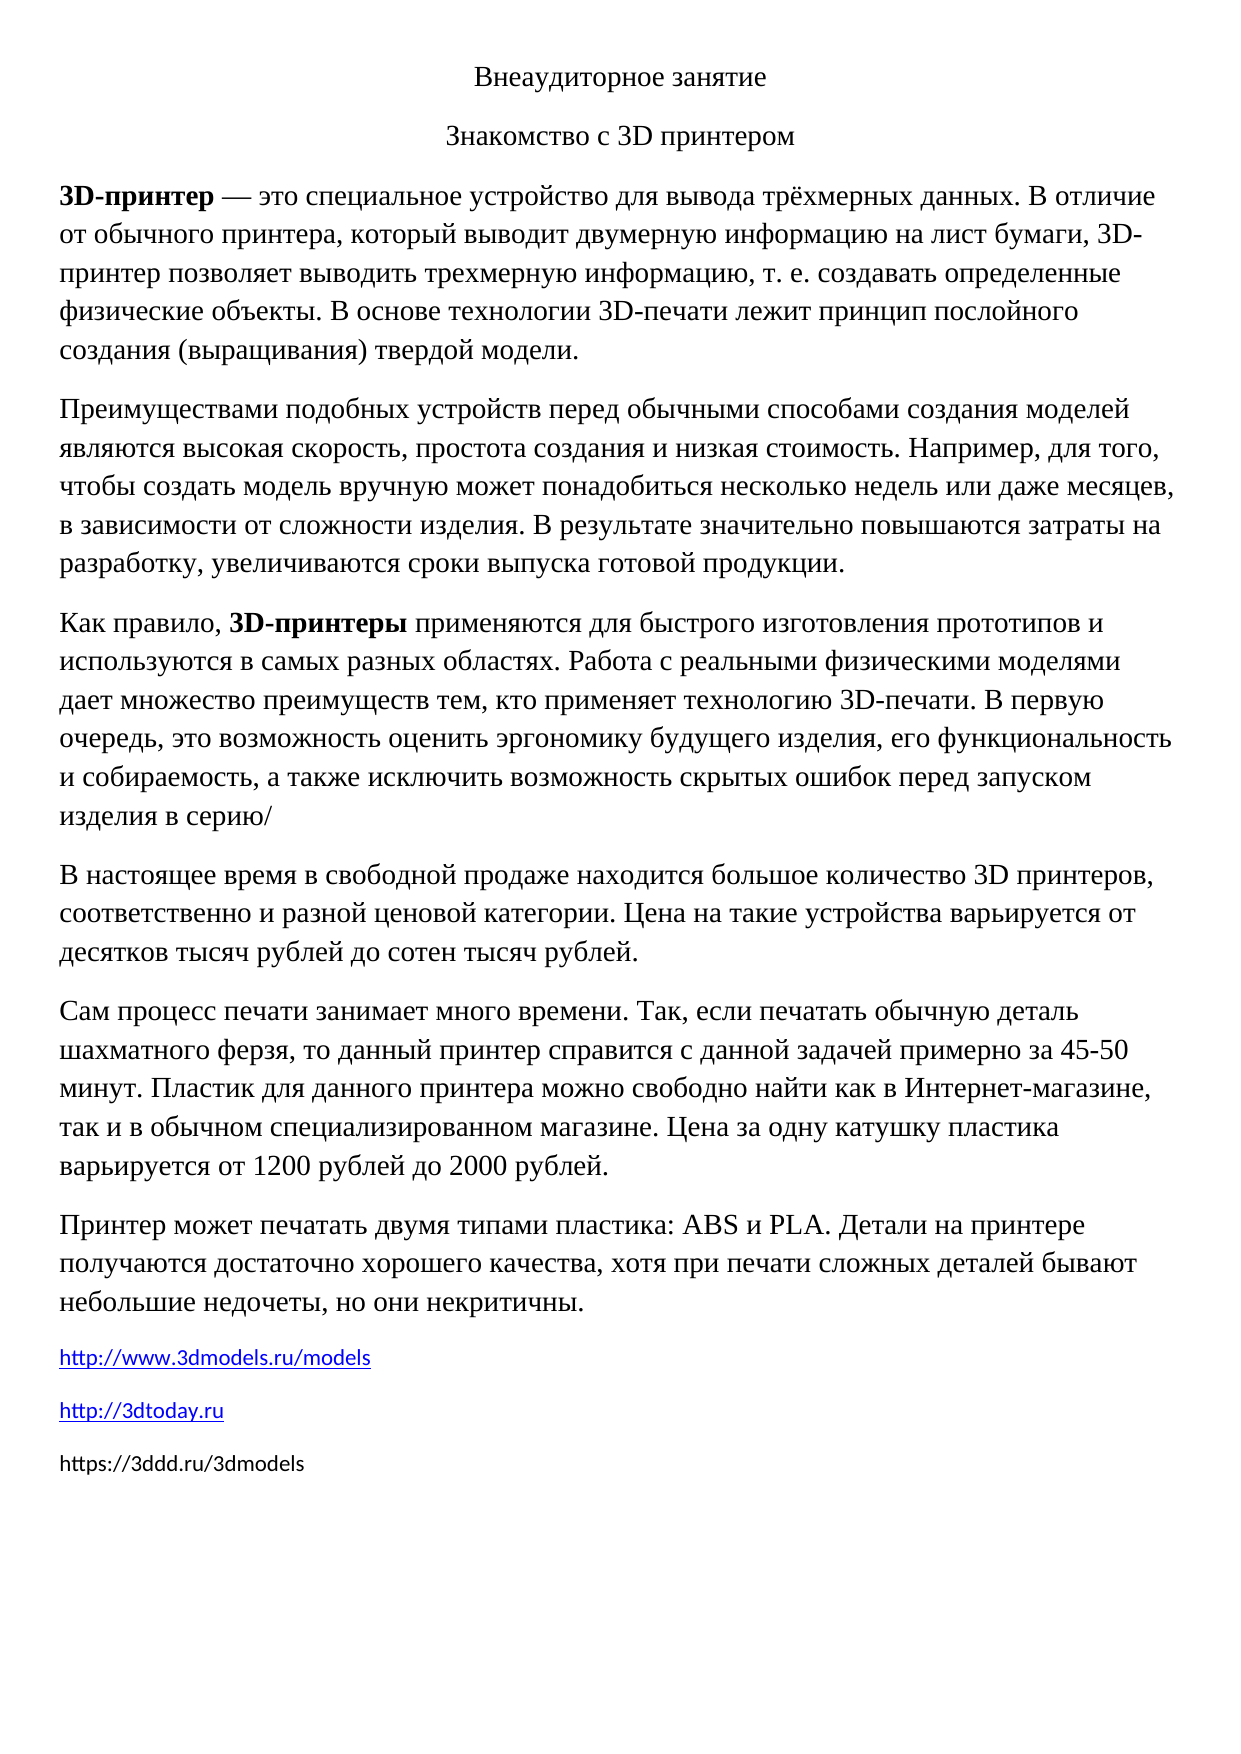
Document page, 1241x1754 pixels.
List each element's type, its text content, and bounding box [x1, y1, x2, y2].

text В настоящее время в свободной продаже находится большое количество 3D принтеров, соответственно и разной ценовой категории. Цена на такие устройства варьируется от десятков тысяч рублей до сотен тысяч рублей. [59, 857, 1181, 968]
text https://3ddd.ru/3dmodels [59, 1449, 1181, 1477]
text Сам процесс печати занимает много времени. Так, если печатать обычную деталь шахматного ферзя, то данный принтер справится с данной задачей примерно за 45-50 минут. Пластик для данного принтера можно свободно найти как в Интернет-магазине, так и в обычном специализированном магазине. Цена за одну катушку пластика варьируется от 1200 рублей до 2000 рублей. [59, 993, 1181, 1181]
text Знакомство с 3D принтером [59, 118, 1181, 152]
text http://www.3dmodels.ru/models [59, 1343, 1181, 1371]
text 3D-принтер — это специальное устройство для вывода трёхмерных данных. В отличие от обычного принтера, который выводит двумерную информацию на лист бумаги, 3D-принтер позволяет выводить трехмерную информацию, т. е. создавать определенные физические объекты. В основе технологии 3D-печати лежит принцип послойного создания (выращивания) твердой модели. [59, 178, 1181, 366]
text http://3dtoday.ru [59, 1396, 1181, 1424]
text Принтер может печатать двумя типами пластика: ABS и PLA. Детали на принтере получаются достаточно хорошего качества, хотя при печати сложных деталей бывают небольшие недочеты, но они некритичны. [59, 1207, 1181, 1318]
text Преимуществами подобных устройств перед обычными способами создания моделей являются высокая скорость, простота создания и низкая стоимость. Например, для того, чтобы создать модель вручную может понадобиться несколько недель или даже месяцев, в зависимости от сложности изделия. В результате значительно повышаются затраты на разработку, увеличиваются сроки выпуска готовой продукции. [59, 391, 1181, 579]
text Как правило, 3D-принтеры применяются для быстрого изготовления прототипов и используются в самых разных областях. Работа с реальными физическими моделями дает множество преимуществ тем, кто применяет технологию 3D-печати. В первую очередь, это возможность оценить эргономику будущего изделия, его функциональность и собираемость, а также исключить возможность скрытых ошибок перед запуском изделия в серию/ [59, 605, 1181, 831]
text Внеаудиторное занятие [59, 59, 1181, 93]
